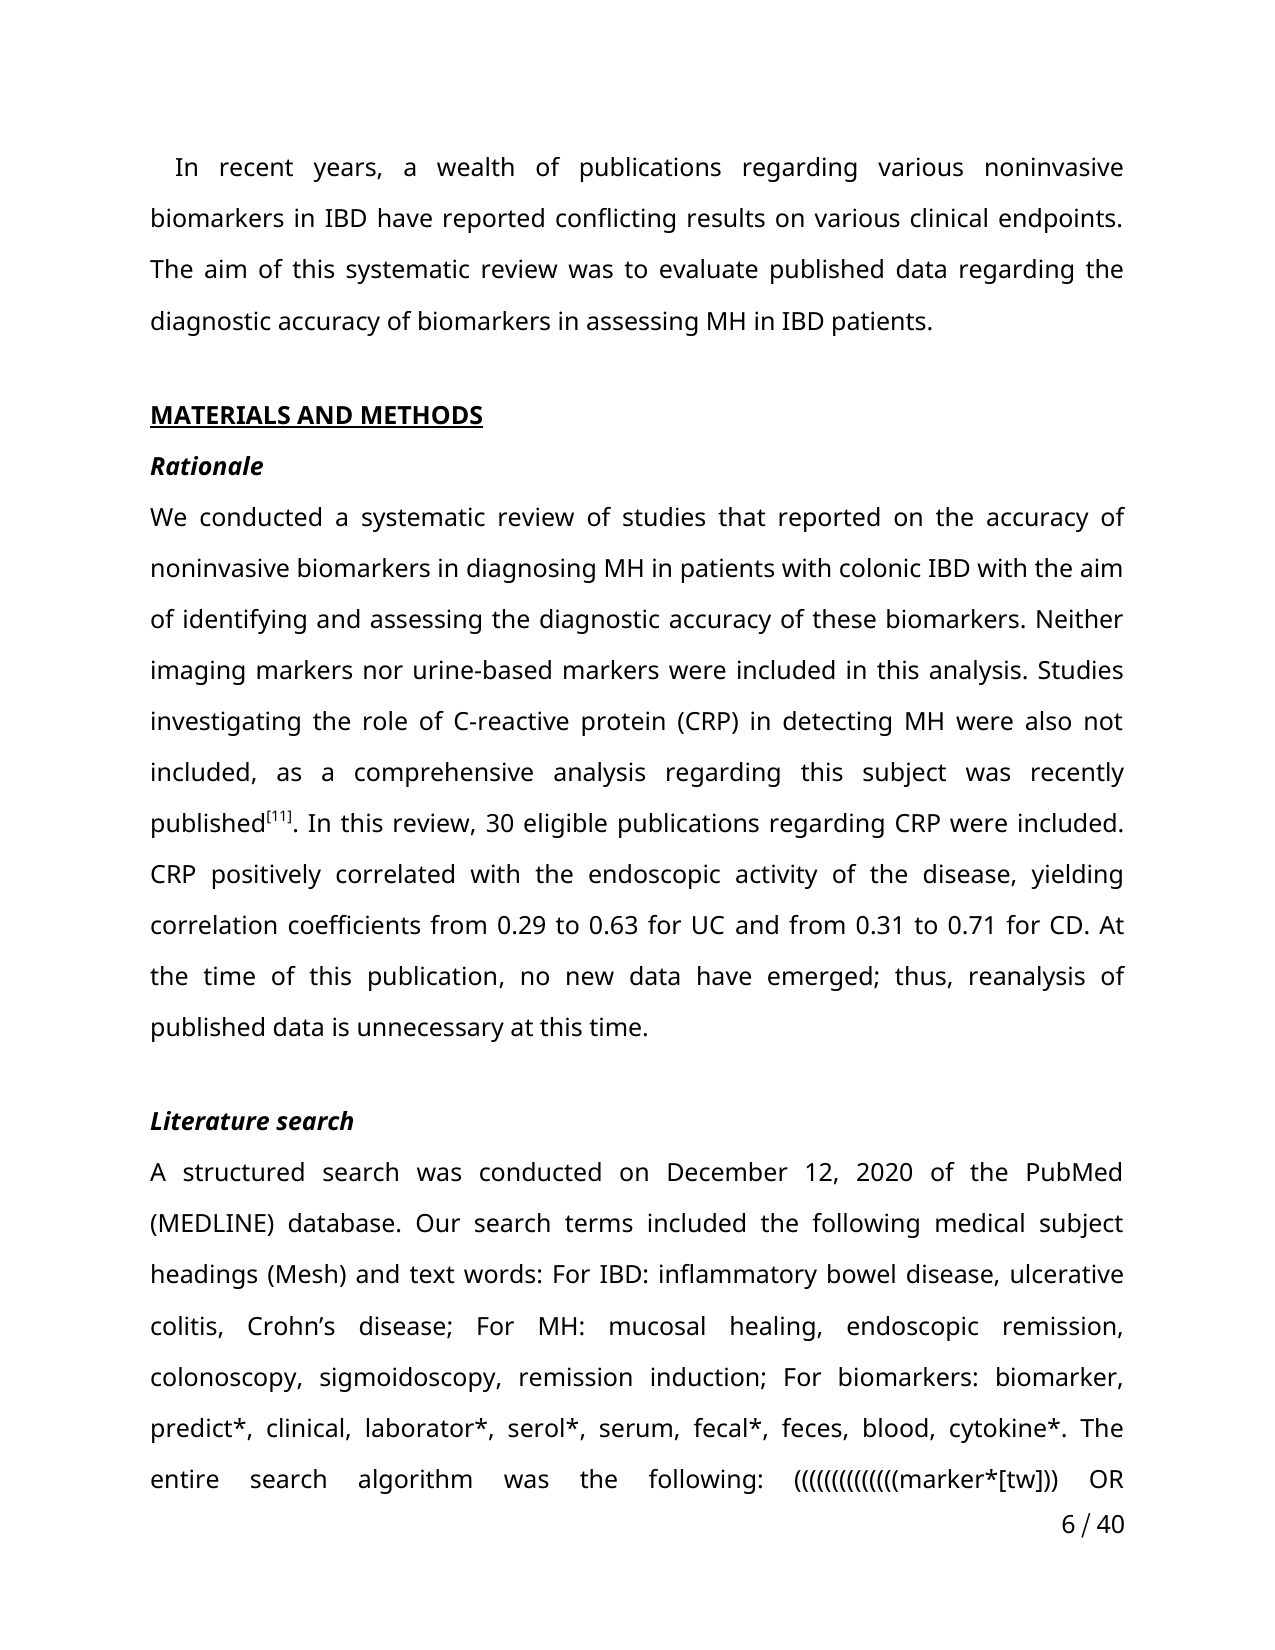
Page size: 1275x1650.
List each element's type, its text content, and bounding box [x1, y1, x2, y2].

text Rationale [150, 448, 1125, 482]
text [150, 1155, 1125, 1495]
text Literature search [150, 1104, 1125, 1138]
text We conducted a systematic review of studies that reported on the accuracy of noninvasive biomarkers in diagnosing MH in patients with colonic IBD with the aim of identifying and assessing the diagnostic accuracy of these biomarkers. Neither imaging markers nor urine-based markers were included in this analysis. Studies investigating the role of C-reactive protein (CRP) in detecting MH were also not included, as a comprehensive analysis regarding this subject was recently published[11]. In this review, 30 eligible publications regarding CRP were included. CRP positively correlated with the endoscopic activity of the disease, yielding correlation coefficients from 0.29 to 0.63 for UC and from 0.31 to 0.71 for CD. At the time of this publication, no new data have emerged; thus, reanalysis of published data is unnecessary at this time. [150, 891, 1125, 1044]
text In recent years, a wealth of publications regarding various noninvasive biomarkers in IBD have reported conflicting results on various clinical endpoints. The aim of this systematic review was to evaluate published data regarding the diagnostic accuracy of biomarkers in assessing MH in IBD patients. [150, 150, 1125, 337]
text We conducted a systematic review of studies that reported on the accuracy of noninvasive biomarkers in diagnosing MH in patients with colonic IBD with the aim of identifying and assessing the diagnostic accuracy of these biomarkers. Neither imaging markers nor urine-based markers were included in this analysis. Studies investigating the role of C-reactive protein (CRP) in detecting MH were also not included, as a comprehensive analysis regarding this subject was recently published[11]. In this review, 30 eligible publications regarding CRP were included. CRP positively correlated with the endoscopic activity of the disease, yielding correlation coefficients from 0.29 to 0.63 for UC and from 0.31 to 0.71 for CD. At the time of this publication, no new data have emerged; thus, reanalysis of published data is unnecessary at this time. [150, 499, 1125, 857]
text MATERIALS AND METHODS [150, 397, 1125, 431]
